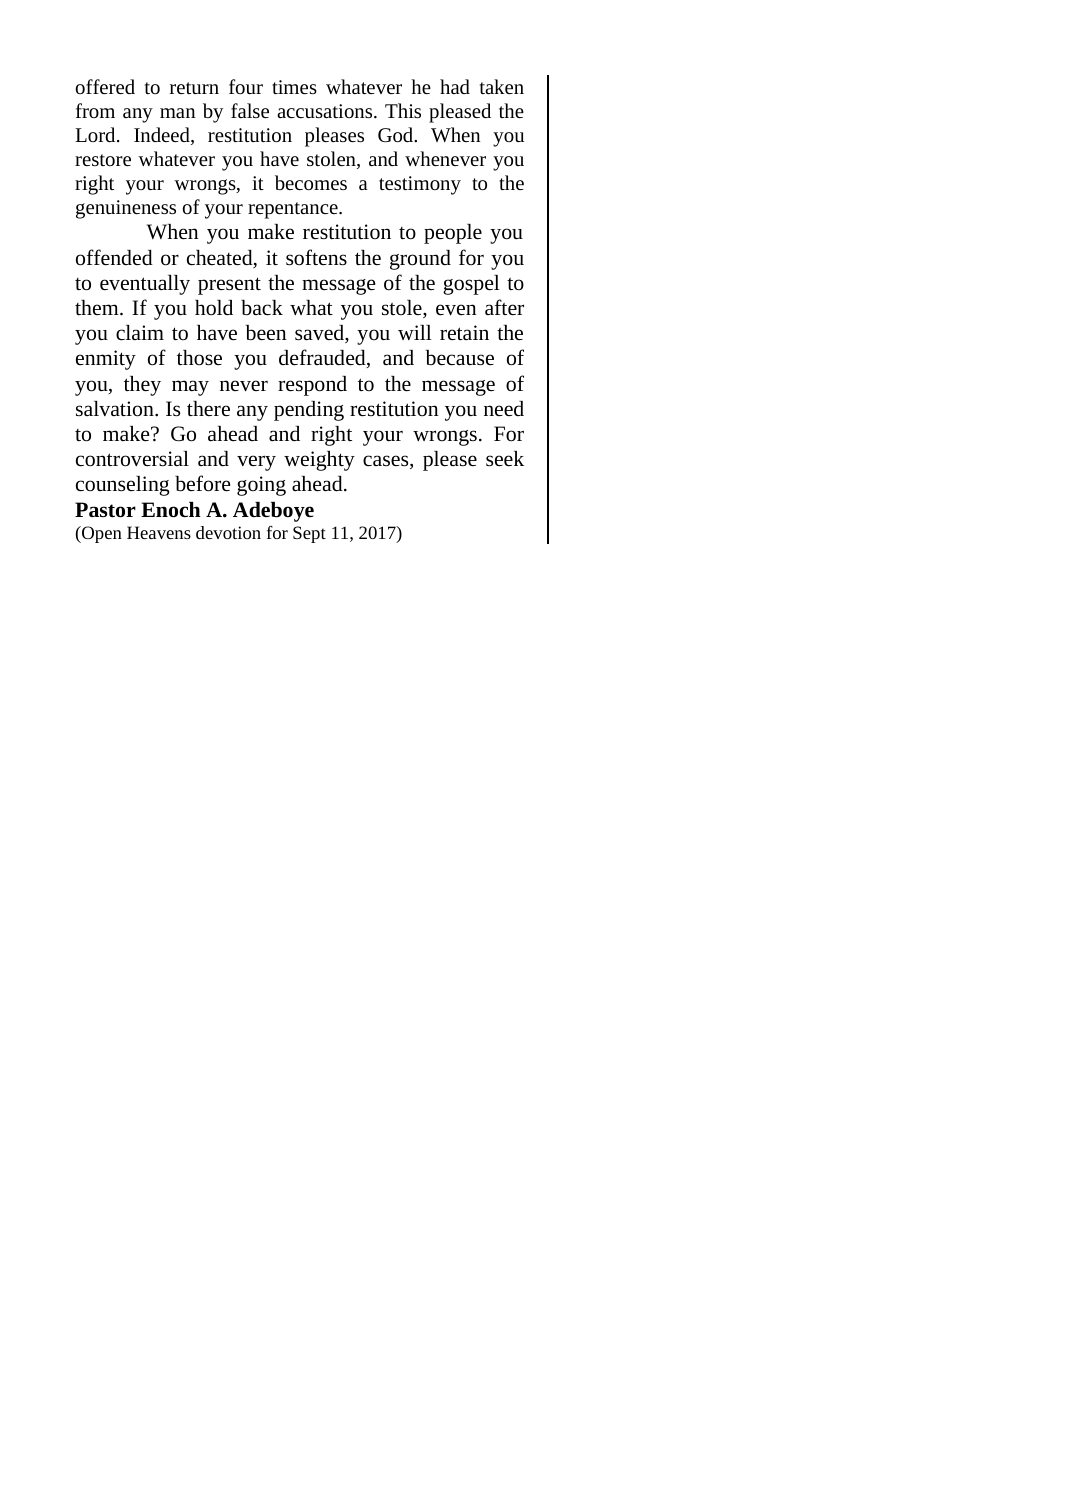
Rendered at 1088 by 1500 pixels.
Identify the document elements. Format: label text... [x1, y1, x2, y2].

text When you make restitution to people you offended or cheated, it softens the ground for you to eventually present the message of the gospel to them. If you hold back what you stole, even after you claim to have been saved, you will retain the enmity of those you defrauded, and because of you, they may never respond to the message of salvation. Is there any pending restitution you need to make? Go ahead and right your wrongs. For controversial and very weighty cases, please seek counseling before going ahead. [75, 219, 525, 497]
text Pastor Enoch A. Adeboye [75, 497, 525, 522]
text (Open Heavens devotion for Sept 11, 2017) [75, 522, 525, 543]
